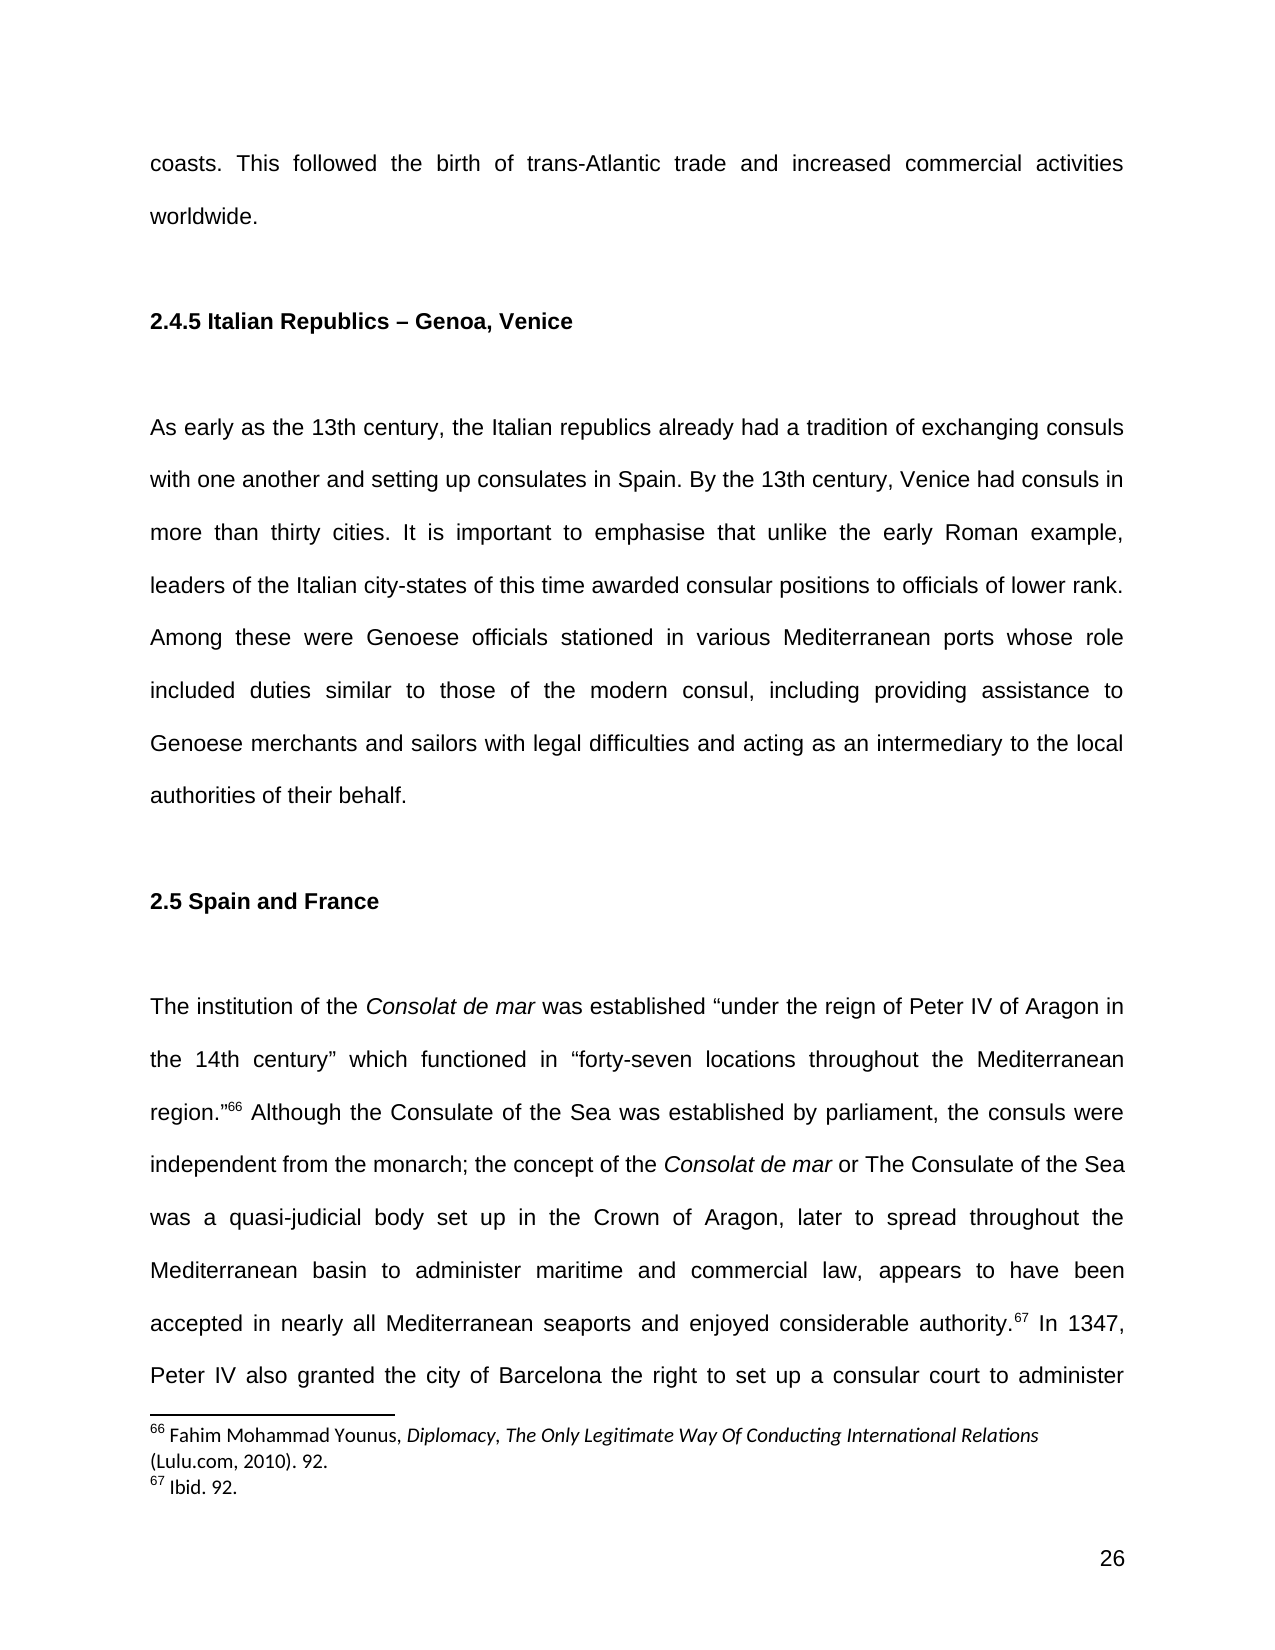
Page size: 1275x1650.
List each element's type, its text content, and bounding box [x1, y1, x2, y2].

text 2.4.5 Italian Republics – Genoa, Venice [150, 308, 1125, 334]
text 2.5 Spain and France [150, 888, 1125, 914]
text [150, 993, 1125, 1389]
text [150, 150, 1125, 229]
text As early as the 13th century, the Italian republics already had a tradition of exchanging consuls with one another and setting up consulates in Spain. By the 13th century, Venice had consuls in more than thirty cities. It is important to emphasise that unlike the early Roman example, leaders of the Italian city-states of this time awarded consular positions to officials of lower rank. Among these were Genoese officials stationed in various Mediterranean ports whose role included duties similar to those of the modern consul, including providing assistance to Genoese merchants and sailors with legal difficulties and acting as an intermediary to the local authorities of their behalf. [150, 413, 1125, 809]
